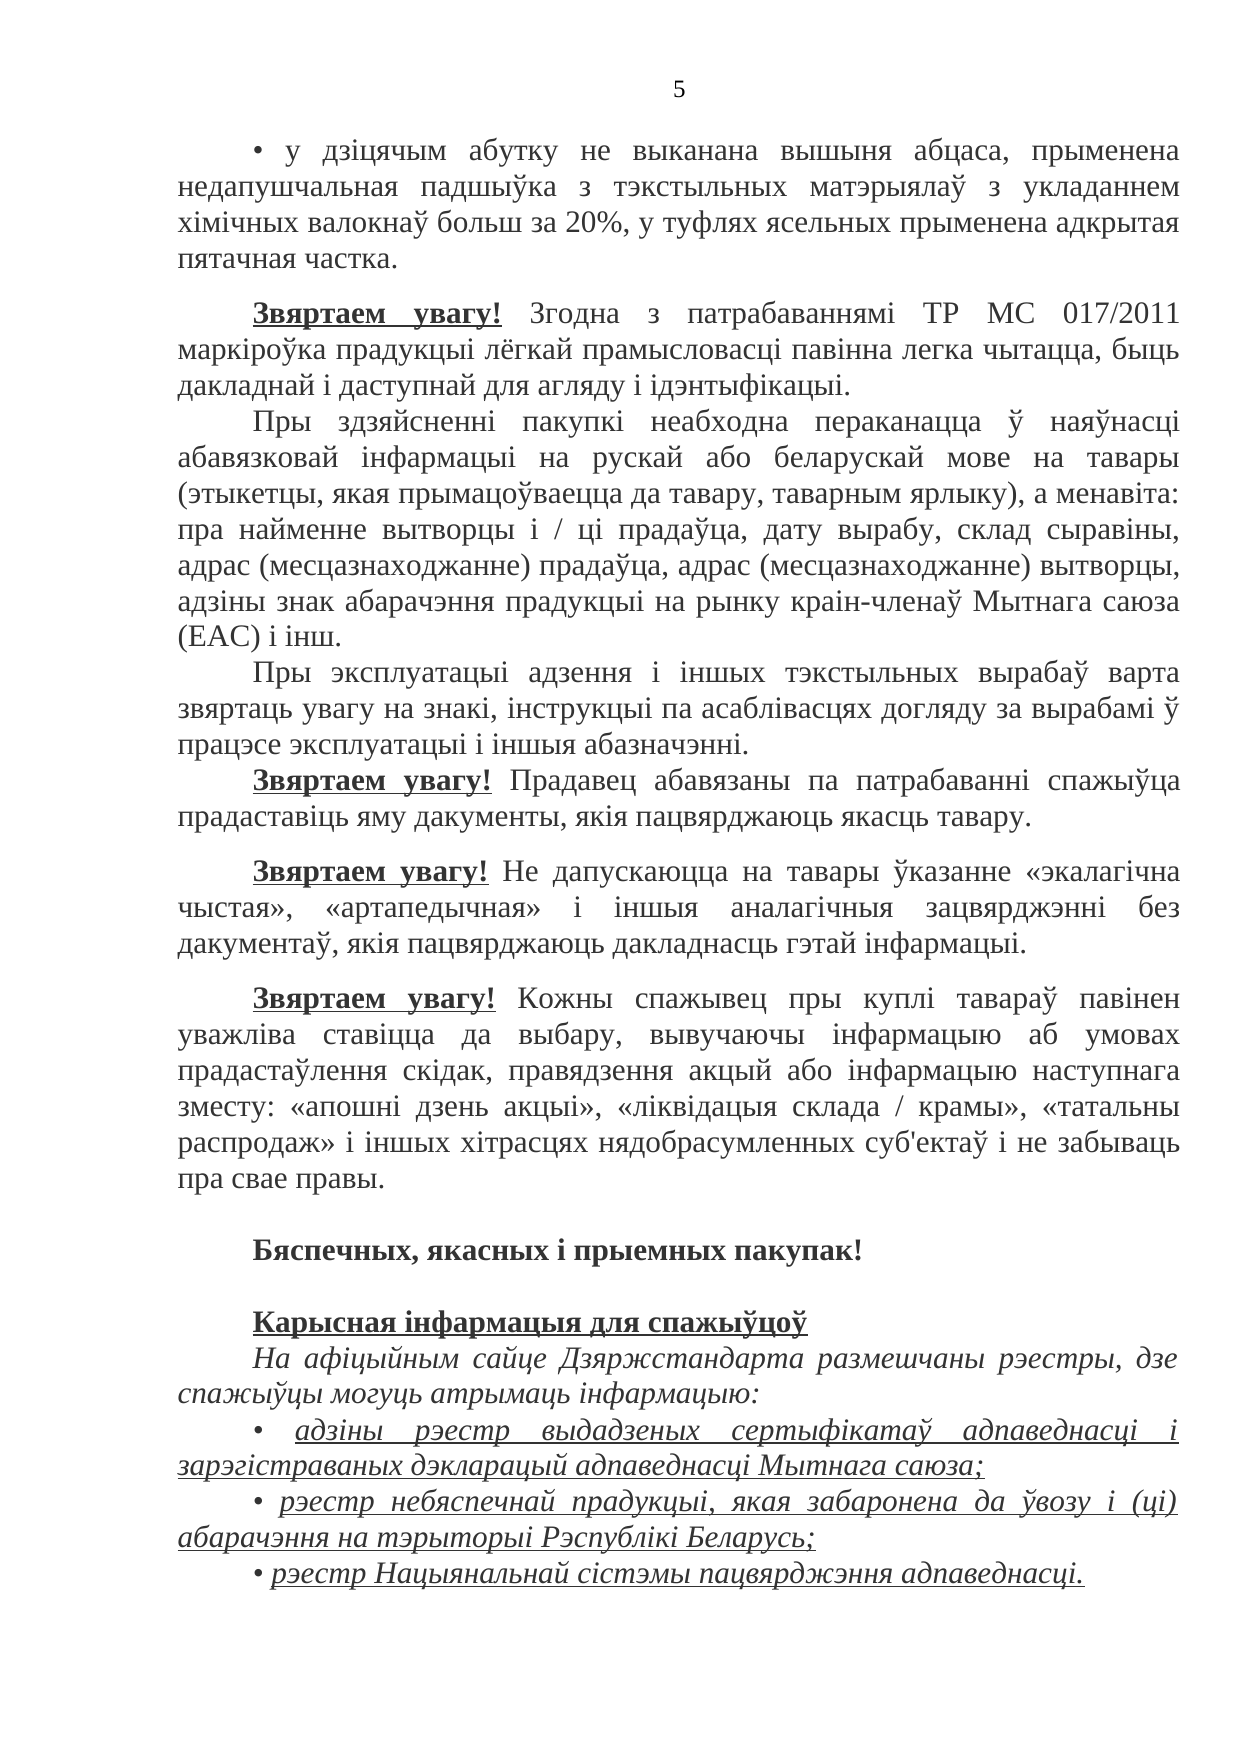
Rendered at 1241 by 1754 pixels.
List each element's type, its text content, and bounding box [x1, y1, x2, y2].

text • рэестр небяспечнай прадукцыі, якая забаронена да ўвозу і (ці) абарачэння на тэрыторыі Рэспублікі Беларусь; [177, 1483, 1181, 1554]
text Бяспечных, якасных і прыемных пакупак! [177, 1231, 1181, 1267]
text • у дзіцячым абутку не выканана вышыня абцаса, прыменена недапушчальная падшыўка з тэкстыльных матэрыялаў з укладаннем хімічных валокнаў больш за 20%, у туфлях ясельных прыменена адкрытая пятачная частка. [177, 131, 1181, 275]
text На афіцыйным сайце Дзяржстандарта размешчаны рэестры, дзе спажыўцы могуць атрымаць інфармацыю: [177, 1339, 1181, 1411]
text Звяртаем увагу! Не дапускаюцца на тавары ўказанне «экалагічна чыстая», «артапедычная» і іншыя аналагічныя зацвярджэнні без дакументаў, якія пацвярджаюць дакладнасць гэтай інфармацыі. [177, 852, 1181, 960]
text • рэестр Нацыянальнай сістэмы пацвярджэння адпаведнасці. [177, 1554, 1181, 1590]
text Карысная інфармацыя для спажыўцоў [177, 1303, 1181, 1339]
text Звяртаем увагу! Прадавец абавязаны па патрабаванні спажыўца прадаставіць яму дакументы, якія пацвярджаюць якасць тавару. [177, 761, 1181, 833]
text • адзіны рэестр выдадзеных сертыфікатаў адпаведнасці і зарэгістраваных дэкларацый адпаведнасці Мытнага саюза; [177, 1411, 1181, 1483]
text Звяртаем увагу! Кожны спажывец пры куплі тавараў павінен уважліва ставіцца да выбару, вывучаючы інфармацыю аб умовах прадастаўлення скідак, правядзення акцый або інфармацыю наступнага зместу: «апошні дзень акцыі», «ліквідацыя склада / крамы», «татальны распродаж» і іншых хітрасцях нядобрасумленных суб'ектаў і не забываць пра свае правы. [177, 979, 1181, 1195]
text Пры здзяйсненні пакупкі неабходна пераканацца ў наяўнасці абавязковай інфармацыі на рускай або беларускай мове на тавары (этыкетцы, якая прымацоўваецца да тавару, таварным ярлыку), а менавіта: пра найменне вытворцы і / ці прадаўца, дату вырабу, склад сыравіны, адрас (месцазнаходжанне) прадаўца, адрас (месцазнаходжанне) вытворцы, адзіны знак абарачэння прадукцыі на рынку краін-членаў Мытнага саюза (ЕАС) і інш. [177, 402, 1181, 654]
text Звяртаем увагу! Згодна з патрабаваннямі ТР МС 017/2011 маркіроўка прадукцыі лёгкай прамысловасці павінна легка чытацца, быць дакладнай і даступнай для агляду і ідэнтыфікацыі. [177, 294, 1181, 402]
text Пры эксплуатацыі адзення і іншых тэкстыльных вырабаў варта звяртаць увагу на знакі, інструкцыі па асаблівасцях догляду за вырабамі ў працэсе эксплуатацыі і іншыя абазначэнні. [177, 654, 1181, 761]
